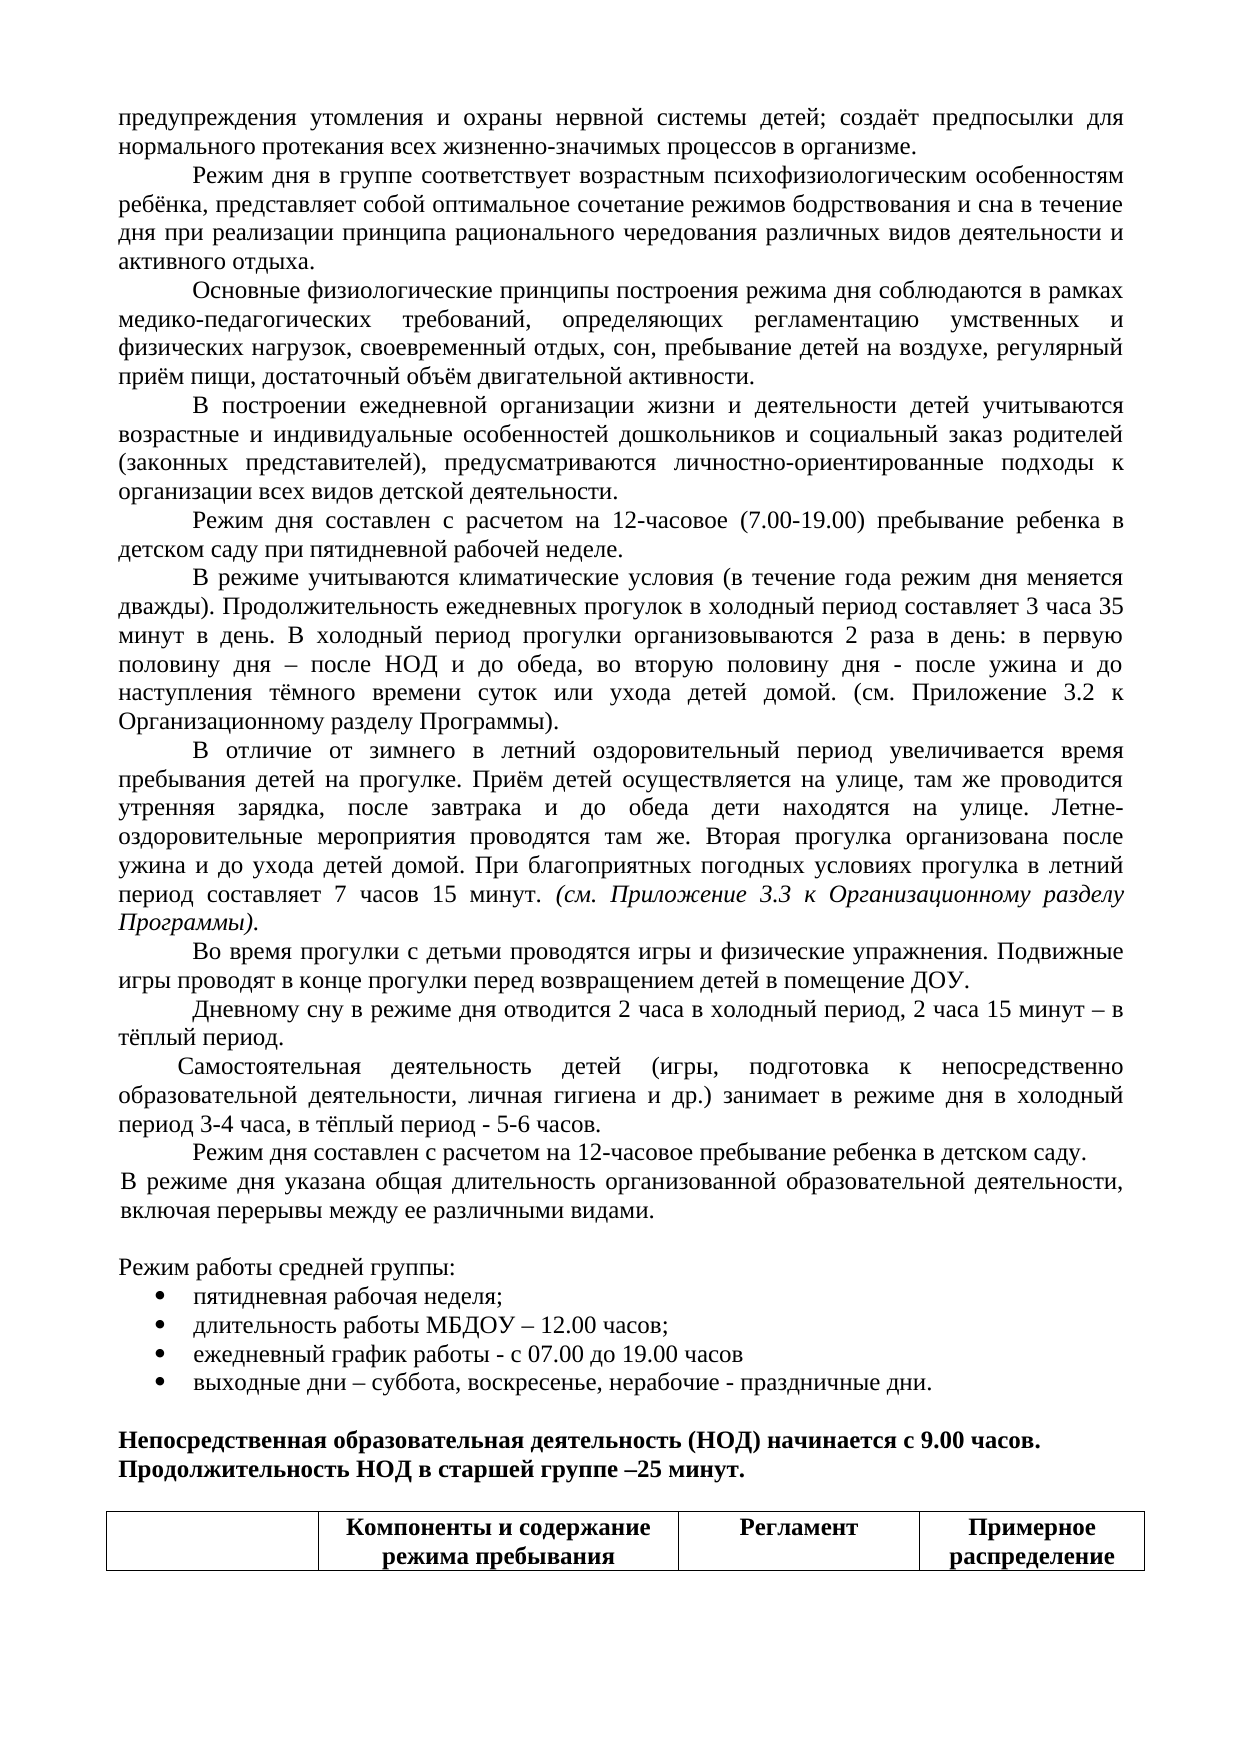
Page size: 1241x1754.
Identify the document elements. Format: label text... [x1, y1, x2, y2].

text Во время прогулки с детьми проводятся игры и физические упражнения. Подвижные игры проводят в конце прогулки перед возвращением детей в помещение ДОУ. [118, 936, 1124, 994]
table_header [107, 1512, 318, 1570]
list пятидневная рабочая неделя; [156, 1281, 1152, 1310]
text Режим дня в группе соответствует возрастным психофизиологическим особенностям ребёнка, представляет собой оптимальное сочетание режимов бодрствования и сна в течение дня при реализации принципа рационального чередования различных видов деятельности и активного отдыха. [118, 160, 1124, 275]
list выходные дни – суббота, воскресенье, нерабочие - праздничные дни. [156, 1367, 1152, 1396]
list ежедневный график работы - с 07.00 до 19.00 часов [156, 1339, 1152, 1367]
text В режиме учитываются климатические условия (в течение года режим дня меняется дважды). Продолжительность ежедневных прогулок в холодный период составляет 3 часа 35 минут в день. В холодный период прогулки организовываются 2 раза в день: в первую половину дня – после НОД и до обеда, во вторую половину дня - после ужина и до наступления тёмного времени суток или ухода детей домой. (см. Приложение 3.2 к Организационному разделу Программы). [118, 562, 1124, 735]
text Режим дня составлен с расчетом на 12-часовое пребывание ребенка в детском саду. [118, 1137, 1124, 1166]
text Дневному сну в режиме дня отводится 2 часа в холодный период, 2 часа 15 минут – в тёплый период. [118, 994, 1124, 1051]
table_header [319, 1512, 678, 1570]
text Основные физиологические принципы построения режима дня соблюдаются в рамках медико-педагогических требований, определяющих регламентацию умственных и физических нагрузок, своевременный отдых, сон, пребывание детей на воздухе, регулярный приём пищи, достаточный объём двигательной активности. [118, 275, 1124, 390]
text Продолжительность НОД в старшей группе –25 минут. [118, 1454, 1152, 1482]
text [118, 102, 1124, 160]
table_header Регламент [679, 1512, 919, 1570]
text Самостоятельная деятельность детей (игры, подготовка к непосредственно образовательной деятельности, личная гигиена и др.) занимает в режиме дня в холодный период 3-4 часа, в тёплый период - 5-6 часов. [118, 1051, 1124, 1137]
text В отличие от зимнего в летний оздоровительный период увеличивается время пребывания детей на прогулке. Приём детей осуществляется на улице, там же проводится утренняя зарядка, после завтрака и до обеда дети находятся на улице. Летне-оздоровительные мероприятия проводятся там же. Вторая прогулка организована после ужина и до ухода детей домой. При благоприятных погодных условиях прогулка в летний период составляет 7 часов 15 минут. (см. Приложение 3.3 к Организационному разделу Программы). [118, 735, 1124, 936]
text Режим дня составлен с расчетом на 12-часовое (7.00-19.00) пребывание ребенка в детском саду при пятидневной рабочей неделе. [118, 505, 1124, 562]
text Непосредственная образовательная деятельность (НОД) начинается с 9.00 часов. [118, 1425, 1152, 1454]
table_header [920, 1512, 1144, 1570]
text В режиме дня указана общая длительность организованной образовательной деятельности, включая перерывы между ее различными видами. [120, 1166, 1124, 1224]
text В построении ежедневной организации жизни и деятельности детей учитываются возрастные и индивидуальные особенностей дошкольников и социальный заказ родителей (законных представителей), предусматриваются личностно-ориентированные подходы к организации всех видов детской деятельности. [118, 390, 1124, 505]
text Режим работы средней группы: [118, 1252, 1152, 1281]
list длительность работы МБДОУ – 12.00 часов; [156, 1310, 1152, 1339]
